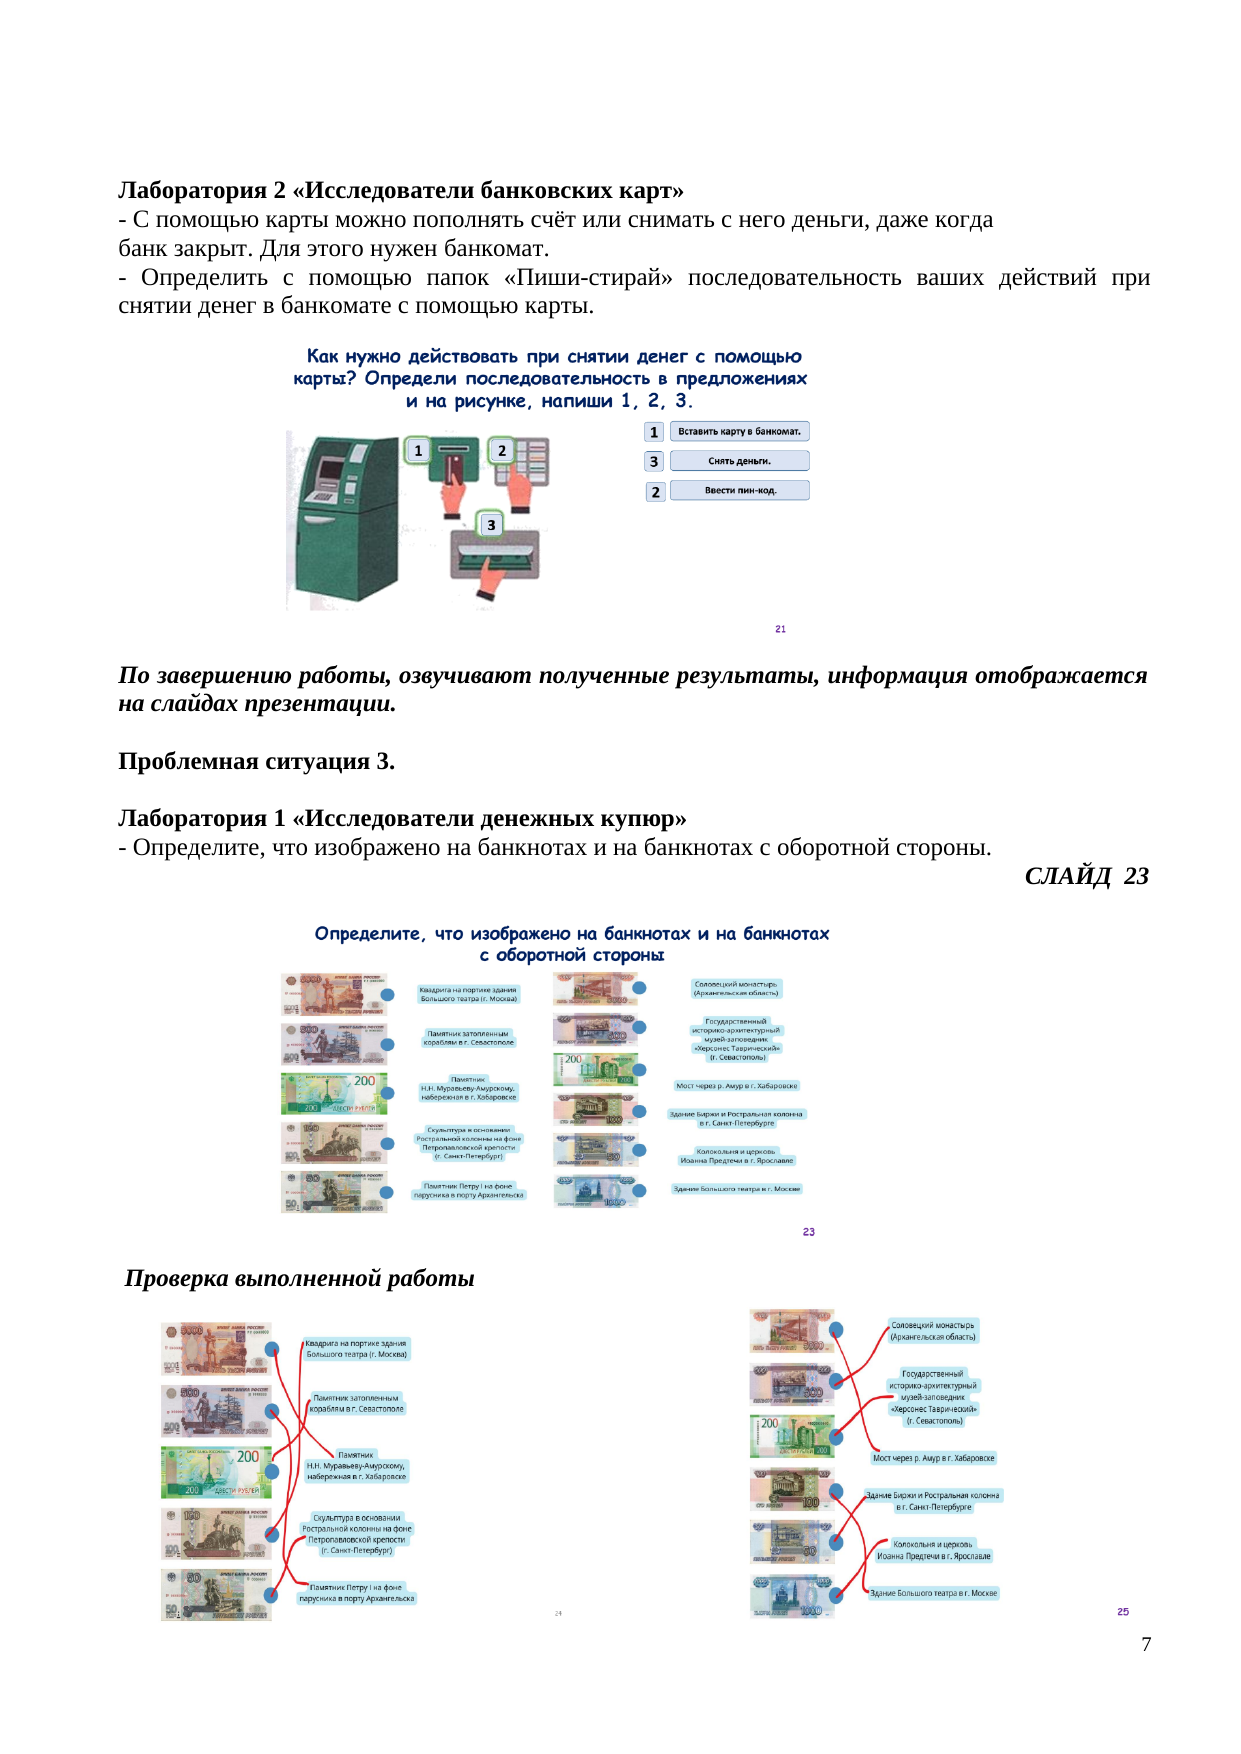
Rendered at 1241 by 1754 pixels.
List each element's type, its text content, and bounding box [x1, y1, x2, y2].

text Лаборатория 1 «Исследователи денежных купюр» [118, 803, 1152, 832]
text СЛАЙД 23 [118, 861, 1152, 890]
text - Определите, что изображено на банкнотах и на банкнотах с оборотной стороны. [118, 832, 1152, 861]
text Проблемная ситуация 3. [118, 746, 1152, 775]
text - С помощью карты можно пополнять счёт или снимать с него деньги, даже когда [118, 204, 1152, 233]
picture [62, 1322, 603, 1627]
picture [606, 1307, 1172, 1626]
picture [273, 331, 829, 643]
picture [261, 908, 861, 1247]
text банк закрыт. Для этого нужен банкомат. [118, 233, 1152, 262]
text - Определить с помощью папок «Пиши-стирай» последовательность ваших действий при снятии денег в банкомате с помощью карты. [118, 262, 1152, 319]
text По завершению работы, озвучивают полученные результаты, информация отображается на слайдах презентации. [118, 660, 1152, 717]
text Лаборатория 2 «Исследователи банковских карт» [118, 176, 1152, 204]
text Проверка выполненной работы [118, 1263, 1152, 1292]
